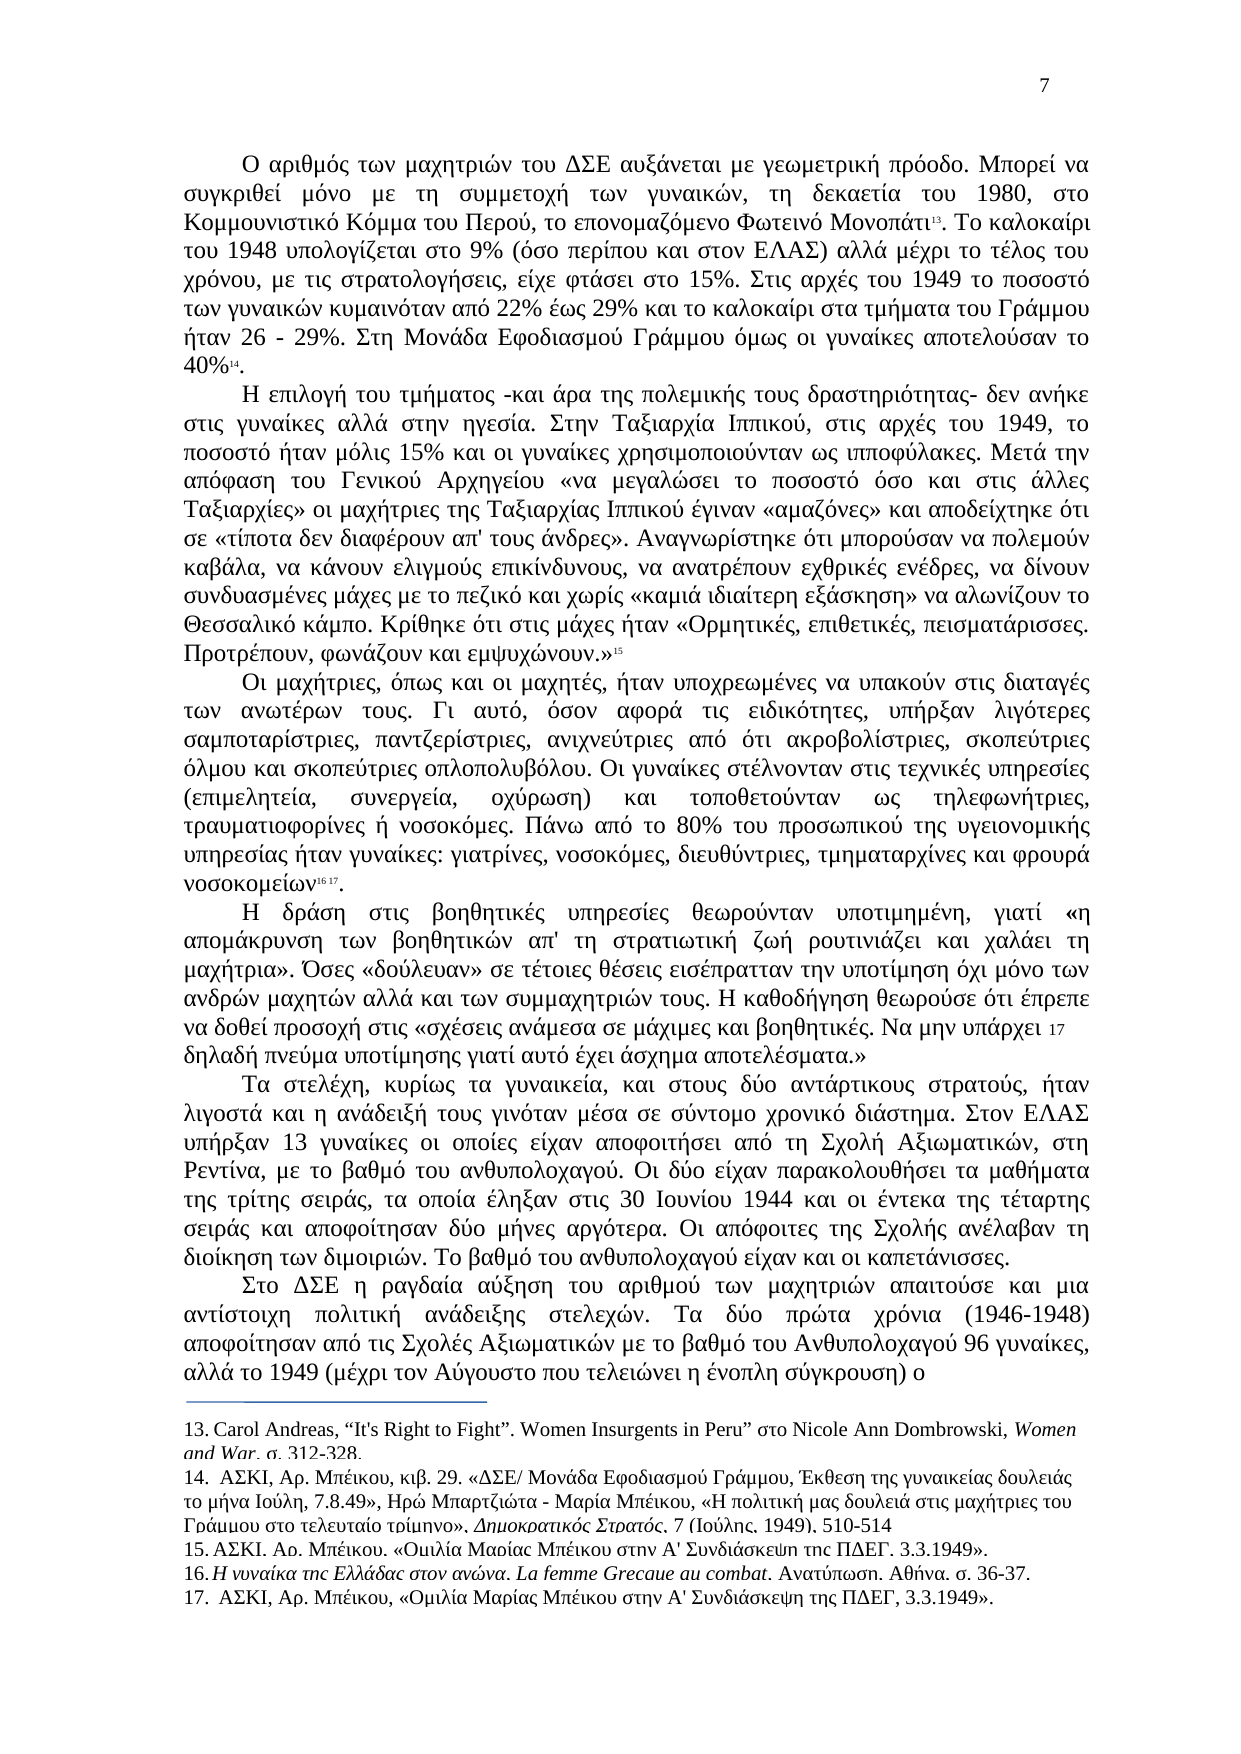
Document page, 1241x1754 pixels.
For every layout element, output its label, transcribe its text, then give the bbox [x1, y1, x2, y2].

text 16. Η γυναίκα της Ελλάδας στον αγώνα, La femme Grecque au combat, Ανατύπωση, Αθήνα, σ. 36-37. [183, 1561, 1090, 1580]
text Ο αριθμός των μαχητριών του ΔΣΕ αυξάνεται με γεωμετρική πρόοδο. Μπορεί να συγκριθεί μόνο με τη συμμετοχή των γυναικών, τη δεκαετία του 1980, στο Κομμουνιστικό Κόμμα του Περού, το επονομαζόμενο Φωτεινό Μονοπάτι13. Το καλοκαίρι του 1948 υπολογίζεται στο 9% (όσο περίπου και στον ΕΛΑΣ) αλλά μέχρι το τέλος του χρόνου, με τις στρατολογήσεις, είχε φτάσει στο 15%. Στις αρχές του 1949 το ποσοστό των γυναικών κυμαινόταν από 22% έως 29% και το καλοκαίρι στα τμήματα του Γράμμου ήταν 26 - 29%. Στη Μονάδα Εφοδιασμού Γράμμου όμως οι γυναίκες αποτελούσαν το 40%14. [183, 149, 1091, 379]
text Η επιλογή του τμήματος -και άρα της πολεμικής τους δραστηριότητας- δεν ανήκε στις γυναίκες αλλά στην ηγεσία. Στην Ταξιαρχία Ιππικού, στις αρχές του 1949, το ποσοστό ήταν μόλις 15% και οι γυναίκες χρησιμοποιούνταν ως ιπποφύλακες. Μετά την απόφαση του Γενικού Αρχηγείου «να μεγαλώσει το ποσοστό όσο και στις άλλες Ταξιαρχίες» οι μαχήτριες της Ταξιαρχίας Ιππικού έγιναν «αμαζόνες» και αποδείχτηκε ότι σε «τίποτα δεν διαφέρουν απ' τους άνδρες». Αναγνωρίστηκε ότι μπορούσαν να πολεμούν καβάλα, να κάνουν ελιγμούς επικίνδυνους, να ανατρέπουν εχθρικές ενέδρες, να δίνουν συνδυασμένες μάχες με το πεζικό και χωρίς «καμιά ιδιαίτερη εξάσκηση» να αλωνίζουν το Θεσσαλικό κάμπο. Κρίθηκε ότι στις μάχες ήταν «Ορμητικές, επιθετικές, πεισματάρισσες. Προτρέπουν, φωνάζουν και εμψυχώνουν.»15 [183, 379, 1091, 667]
text 14. ΑΣΚΙ, Αρ. Μπέικου, κιβ. 29. «ΔΣΕ/ Μονάδα Εφοδιασμού Γράμμου, Έκθεση της γυναικείας δουλειάς το μήνα Ιούλη, 7.8.49», Ηρώ Μπαρτζιώτα - Μαρία Μπέικου, «Η πολιτική μας δουλειά στις μαχήτριες του Γράμμου στο τελευταίο τρίμηνο», Δημοκρατικός Στρατός, 7 (Ιούλης, 1949), 510-514 [183, 1465, 1090, 1532]
text Στο ΔΣΕ η ραγδαία αύξηση του αριθμού των μαχητριών απαιτούσε και μια αντίστοιχη πολιτική ανάδειξης στελεχών. Τα δύο πρώτα χρόνια (1946-1948) αποφοίτησαν από τις Σχολές Αξιωματικών με το βαθμό του Ανθυπολοχαγού 96 γυναίκες, αλλά το 1949 (μέχρι τον Αύγουστο που τελειώνει η ένοπλη σύγκρουση) ο [183, 1270, 1091, 1385]
text Τα στελέχη, κυρίως τα γυναικεία, και στους δύο αντάρτικους στρατούς, ήταν λιγοστά και η ανάδειξή τους γινόταν μέσα σε σύντομο χρονικό διάστημα. Στον ΕΛΑΣ υπήρξαν 13 γυναίκες οι οποίες είχαν αποφοιτήσει από τη Σχολή Αξιωματικών, στη Ρεντίνα, με το βαθμό του ανθυπολοχαγού. Οι δύο είχαν παρακολουθήσει τα μαθήματα της τρίτης σειράς, τα οποία έληξαν στις 30 Ιουνίου 1944 και οι έντεκα της τέταρτης σειράς και αποφοίτησαν δύο μήνες αργότερα. Οι απόφοιτες της Σχολής ανέλαβαν τη διοίκηση των διμοιριών. Το βαθμό του ανθυπολοχαγού είχαν και οι καπετάνισσες. [183, 1069, 1091, 1270]
text Η δράση στις βοηθητικές υπηρεσίες θεωρούνταν υποτιμημένη, γιατί «η απομάκρυνση των βοηθητικών απ' τη στρατιωτική ζωή ρουτινιάζει και χαλάει τη μαχήτρια». Όσες «δούλευαν» σε τέτοιες θέσεις εισέπρατταν την υποτίμηση όχι μόνο των ανδρών μαχητών αλλά και των συμμαχητριών τους. Η καθοδήγηση θεωρούσε ότι έπρεπε να δοθεί προσοχή στις «σχέσεις ανάμεσα σε μάχιμες και βοηθητικές. Να μην υπάρχει 17 [183, 897, 1091, 1040]
text 17. ΑΣΚΙ, Αρ. Μπέικου, «Ομιλία Μαρίας Μπέικου στην Α' Συνδιάσκεψη της ΠΔΕΓ, 3.3.1949». [183, 1585, 1090, 1607]
text Οι μαχήτριες, όπως και οι μαχητές, ήταν υποχρεωμένες να υπακούν στις διαταγές των ανωτέρων τους. Γι αυτό, όσον αφορά τις ειδικότητες, υπήρξαν λιγότερες σαμποταρίστριες, παντζερίστριες, ανιχνεύτριες από ότι ακροβολίστριες, σκοπεύτριες όλμου και σκοπεύτριες οπλοπολυβόλου. Οι γυναίκες στέλνονταν στις τεχνικές υπηρεσίες (επιμελητεία, συνεργεία, οχύρωση) και τοποθετούνταν ως τηλεφωνήτριες, τραυματιοφορίνες ή νοσοκόμες. Πάνω από το 80% του προσωπικού της υγειονομικής υπηρεσίας ήταν γυναίκες: γιατρίνες, νοσοκόμες, διευθύντριες, τμηματαρχίνες και φρουρά νοσοκομείων16 17. [183, 667, 1091, 897]
text 13. Carol Andreas, “It's Right to Fight”. Women Insurgents in Peru” στο Nicole Ann Dombrowski, Women and War, σ. 312-328. [183, 1417, 1090, 1459]
text δηλαδή πνεύμα υποτίμησης γιατί αυτό έχει άσχημα αποτελέσματα.» [183, 1040, 1091, 1069]
text 15. ΑΣΚΙ, Αρ. Μπέικου, «Ομιλία Μαρίας Μπέικου στην Α' Συνδιάσκεψη της ΠΔΕΓ, 3.3.1949». [183, 1537, 1090, 1556]
